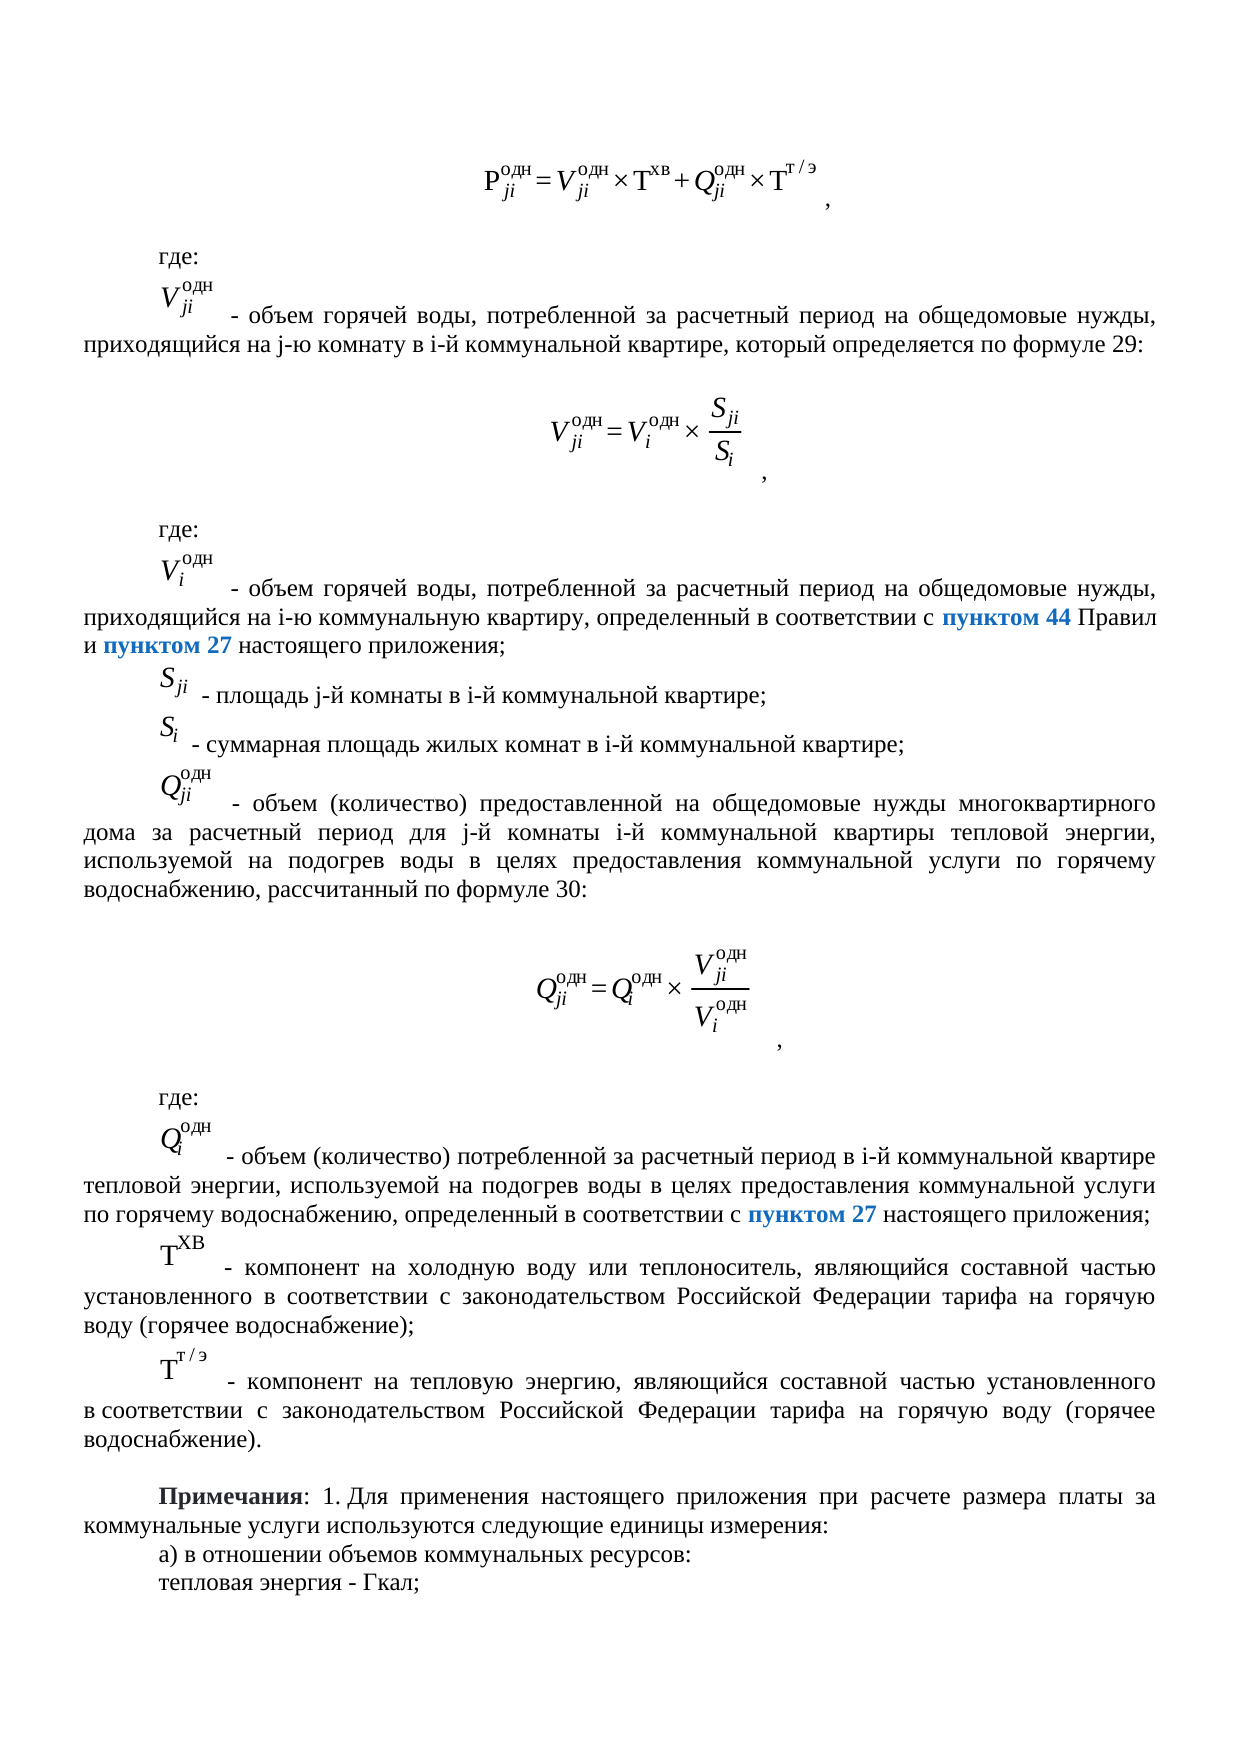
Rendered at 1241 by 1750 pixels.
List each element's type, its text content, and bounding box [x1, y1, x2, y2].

text где: [83, 1082, 1157, 1111]
text - объем (количество) потребленной за расчетный период в i-й коммунальной квартире тепловой энергии, используемой на подогрев воды в целях предоставления коммунальной услуги по горячему водоснабжению, определенный в соответствии с пунктом 27 настоящего приложения; [83, 1111, 1157, 1227]
text где: [83, 241, 1157, 269]
text - компонент на тепловую энергию, являющийся составной частью установленного в соответствии с законодательством Российской Федерации тарифа на горячую воду (горячее водоснабжение). [83, 1338, 1157, 1452]
text - площадь j-й комнаты в i-й коммунальной квартире; [83, 659, 1157, 708]
text , [83, 150, 1157, 212]
text , [83, 386, 1157, 485]
text - компонент на холодную воду или теплоноситель, являющийся составной частью установленного в соответствии с законодательством Российской Федерации тарифа на горячую воду (горячее водоснабжение); [83, 1227, 1157, 1338]
text - суммарная площадь жилых комнат в i-й коммунальной квартире; [83, 708, 1157, 758]
text - объем (количество) предоставленной на общедомовые нужды многоквартирного дома за расчетный период для j-й комнаты i-й коммунальной квартиры тепловой энергии, используемой на подогрев воды в целях предоставления коммунальной услуги по горячему водоснабжению, рассчитанный по формуле 30: [83, 758, 1157, 903]
text Примечания: 1. Для применения настоящего приложения при расчете размера платы за коммунальные услуги используются следующие единицы измерения: [83, 1481, 1157, 1539]
text , [83, 932, 1157, 1053]
text где: [83, 514, 1157, 542]
text - объем горячей воды, потребленной за расчетный период на общедомовые нужды, приходящийся на i-ю коммунальную квартиру, определенный в соответствии с пунктом 44 Правил и пунктом 27 настоящего приложения; [83, 542, 1157, 659]
text а) в отношении объемов коммунальных ресурсов: [83, 1539, 1157, 1567]
text - объем горячей воды, потребленной за расчетный период на общедомовые нужды, приходящийся на j-ю комнату в i-й коммунальной квартире, который определяется по формуле 29: [83, 269, 1157, 357]
text тепловая энергия - Гкал; [83, 1567, 1157, 1596]
